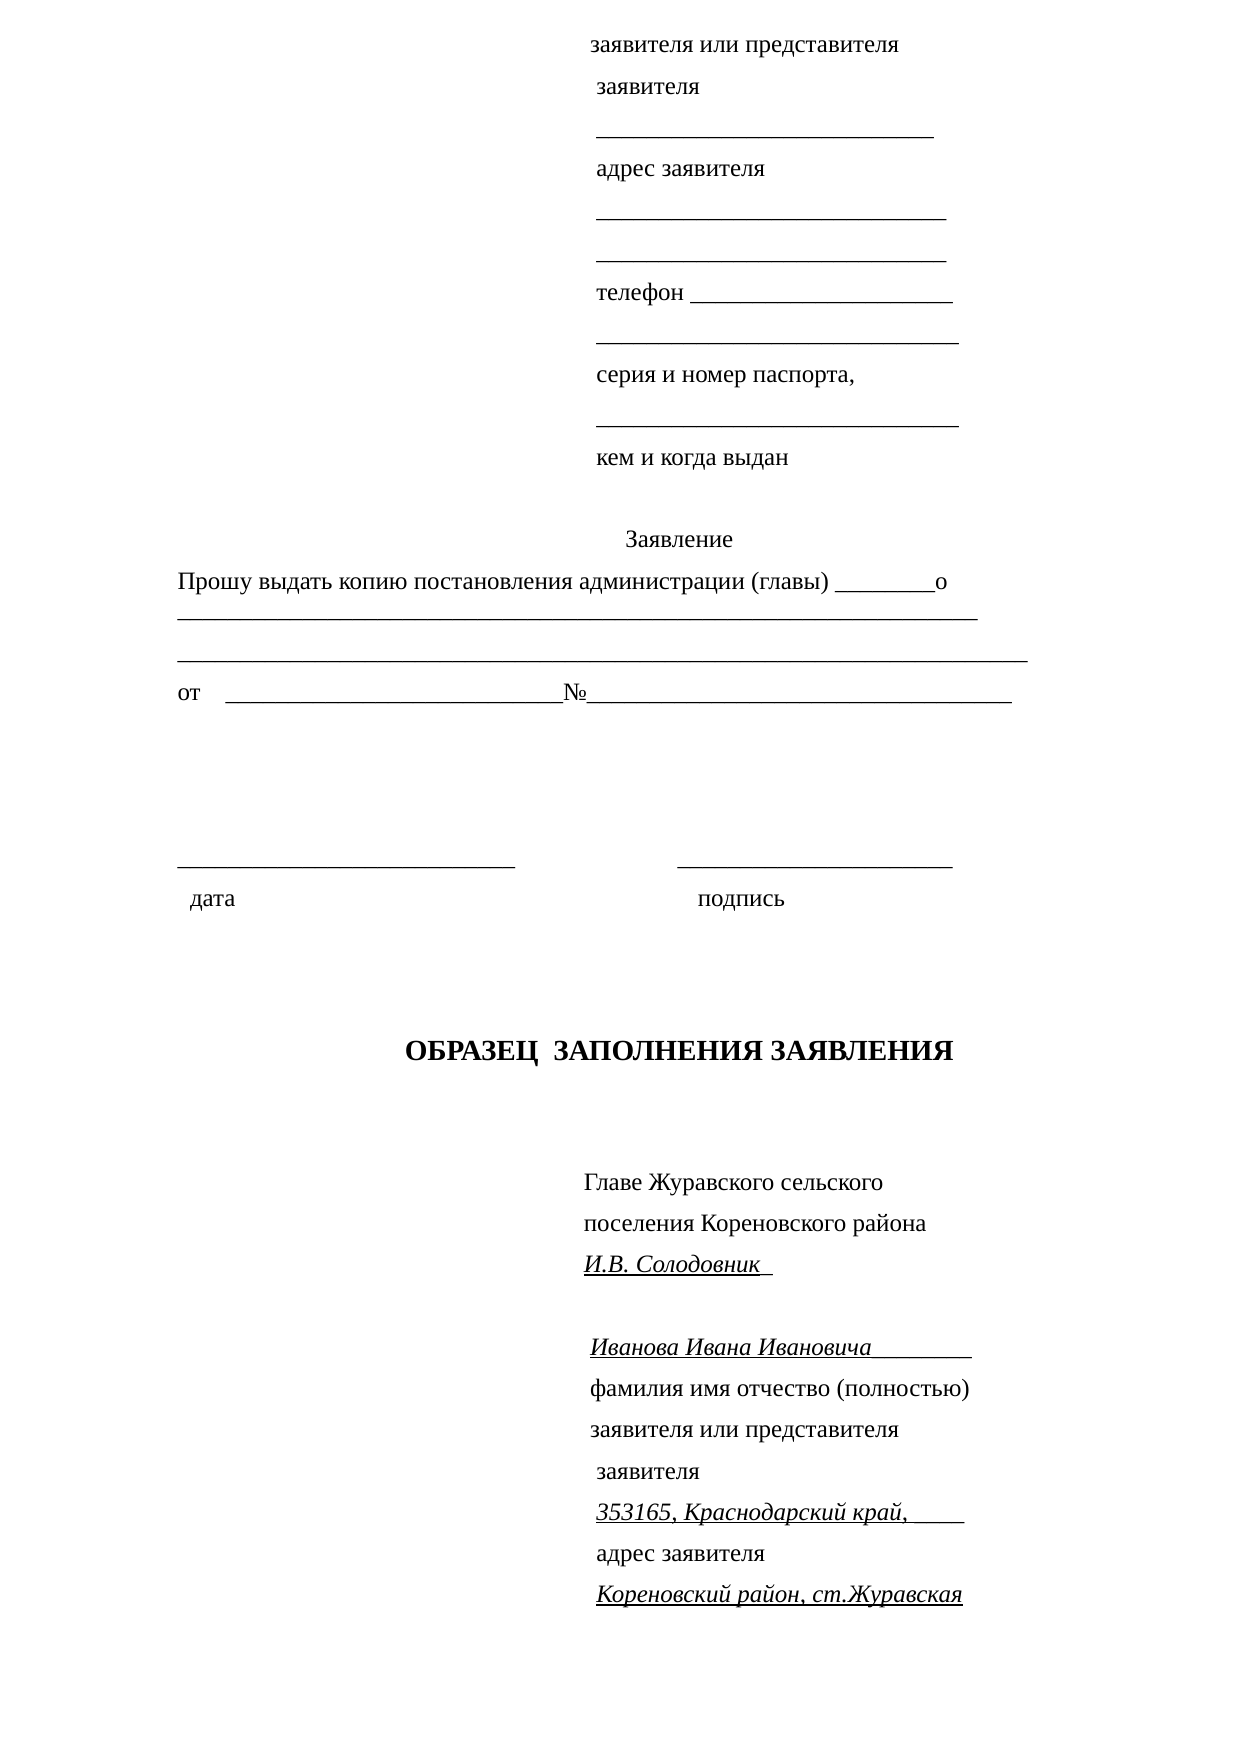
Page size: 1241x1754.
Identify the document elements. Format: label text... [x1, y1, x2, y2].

text заявителя или представителя [177, 1414, 1181, 1443]
text ____________________________ [177, 236, 1181, 264]
text Иванова Ивана Ивановича________ [177, 1332, 1181, 1361]
text телефон _____________________ [177, 277, 1181, 306]
text И.В. Солодовник_ [177, 1249, 1181, 1278]
text Прошу выдать копию постановления администрации (главы) ________о ________________________________________________________________ [177, 566, 1181, 623]
text серия и номер паспорта, [177, 359, 1181, 388]
text _____________________________ [177, 401, 1181, 429]
text заявителя [177, 1456, 1181, 1484]
text заявителя или представителя [177, 29, 1181, 58]
text ___________________________ [177, 112, 1181, 141]
text Заявление [177, 524, 1181, 553]
text ____________________________ [177, 194, 1181, 223]
text кем и когда выдан [177, 442, 1181, 471]
text от ___________________________№__________________________________ [177, 677, 1181, 706]
text заявителя [177, 71, 1181, 99]
text 353165, Краснодарский край, ____ [177, 1497, 1181, 1526]
text поселения Кореновского района [177, 1208, 1181, 1237]
text ОБРАЗЕЦ ЗАПОЛНЕНИЯ ЗАЯВЛЕНИЯ [177, 1033, 1181, 1066]
text Главе Журавского сельского [177, 1167, 1181, 1196]
text _____________________________ [177, 318, 1181, 347]
text адрес заявителя [177, 1538, 1181, 1567]
text ____________________________________________________________________ [177, 636, 1181, 664]
text Кореновский район, ст.Журавская [177, 1579, 1181, 1608]
text адрес заявителя [177, 153, 1181, 182]
text дата подпись [177, 883, 1181, 912]
text ___________________________ ______________________ [177, 842, 1181, 871]
text фамилия имя отчество (полностью) [177, 1373, 1181, 1402]
